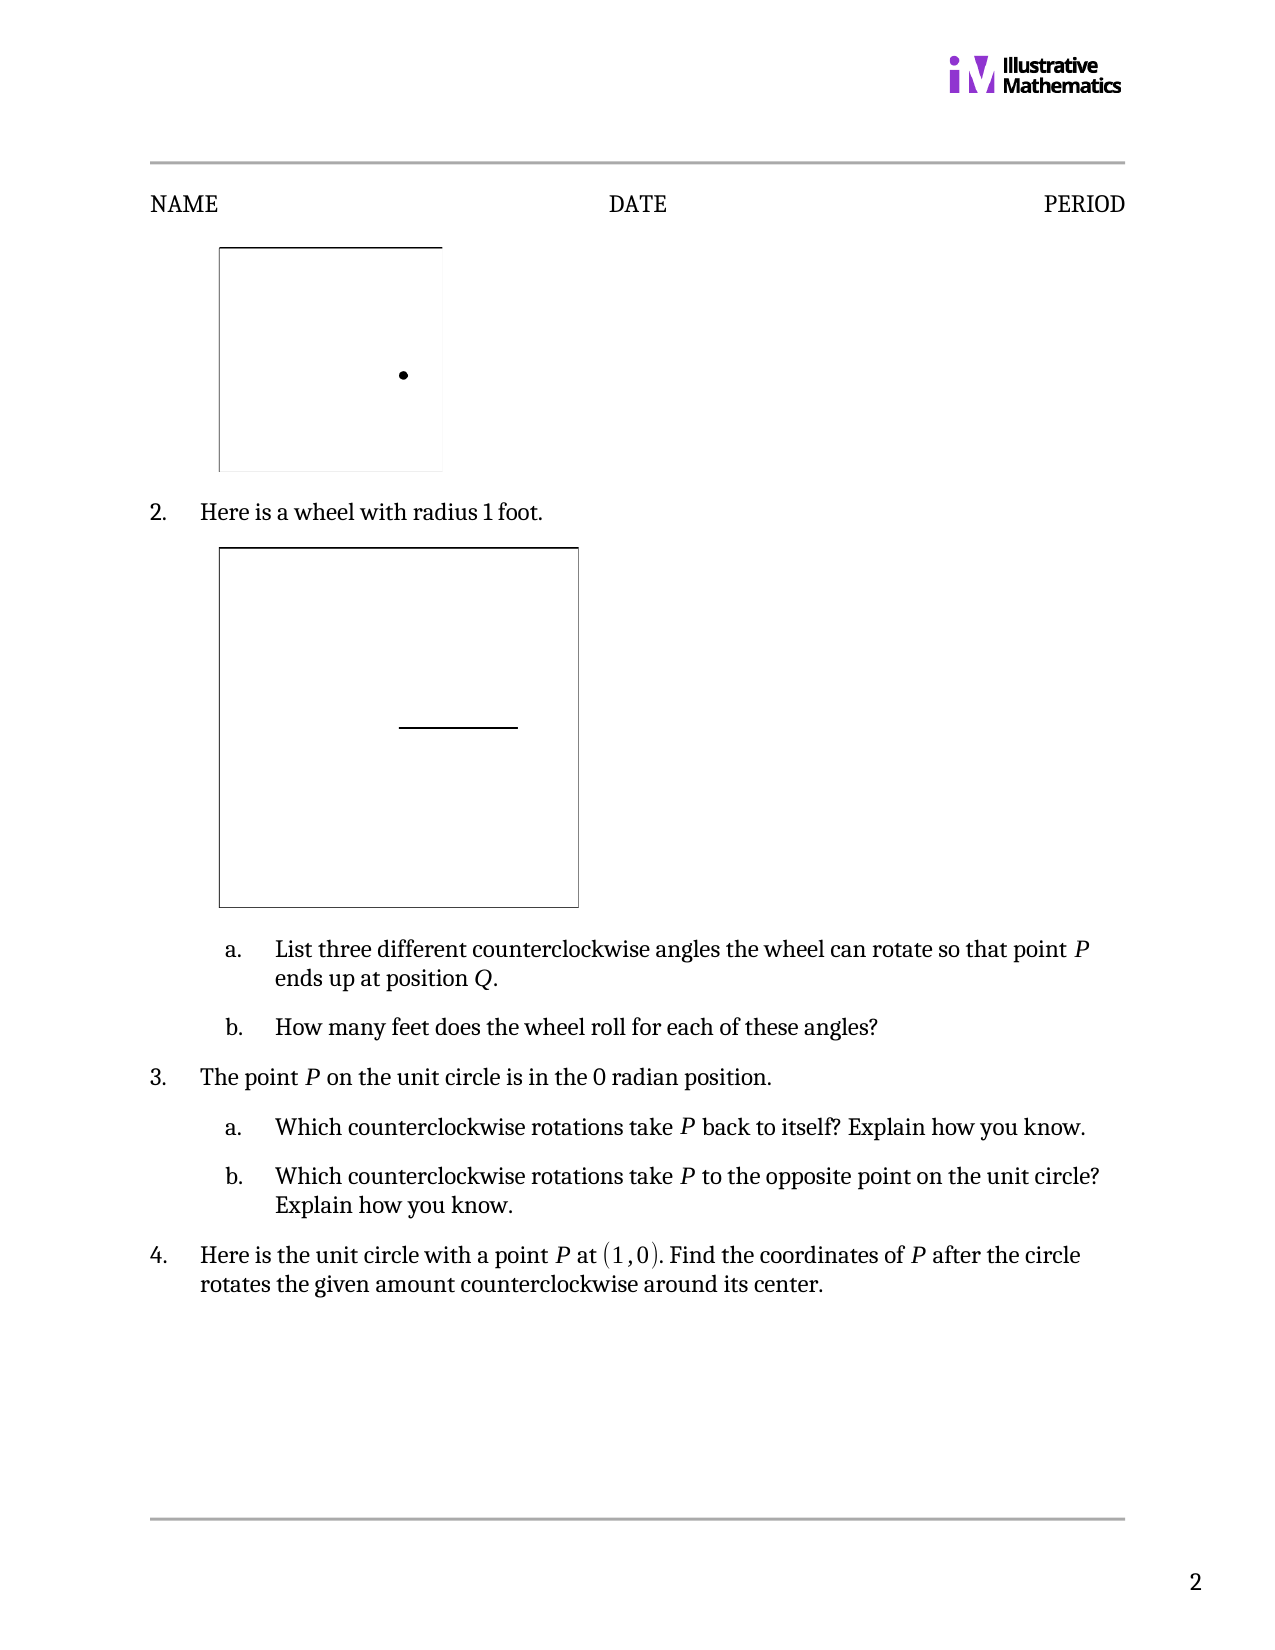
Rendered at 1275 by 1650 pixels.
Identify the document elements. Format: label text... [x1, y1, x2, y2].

list Which counterclockwise rotations take to the opposite point on the unit circle? Explain how you know. [225, 1162, 1125, 1219]
list The point on the unit circle is in the 0 radian position. [150, 1063, 1125, 1092]
list Here is a wheel with radius 1 foot. [150, 498, 1125, 527]
picture [218, 247, 443, 472]
list How many feet does the wheel roll for each of these angles? [225, 1013, 1125, 1042]
picture [218, 547, 579, 908]
list List three different counterclockwise angles the wheel can rotate so that point ends up at position . [225, 935, 1125, 992]
list Here is the unit circle with a point at . Find the coordinates of after the circle rotates the given amount counterclockwise around its center. [150, 1240, 1125, 1299]
picture [949, 55, 1121, 93]
list Which counterclockwise rotations take back to itself? Explain how you know. [225, 1112, 1125, 1141]
